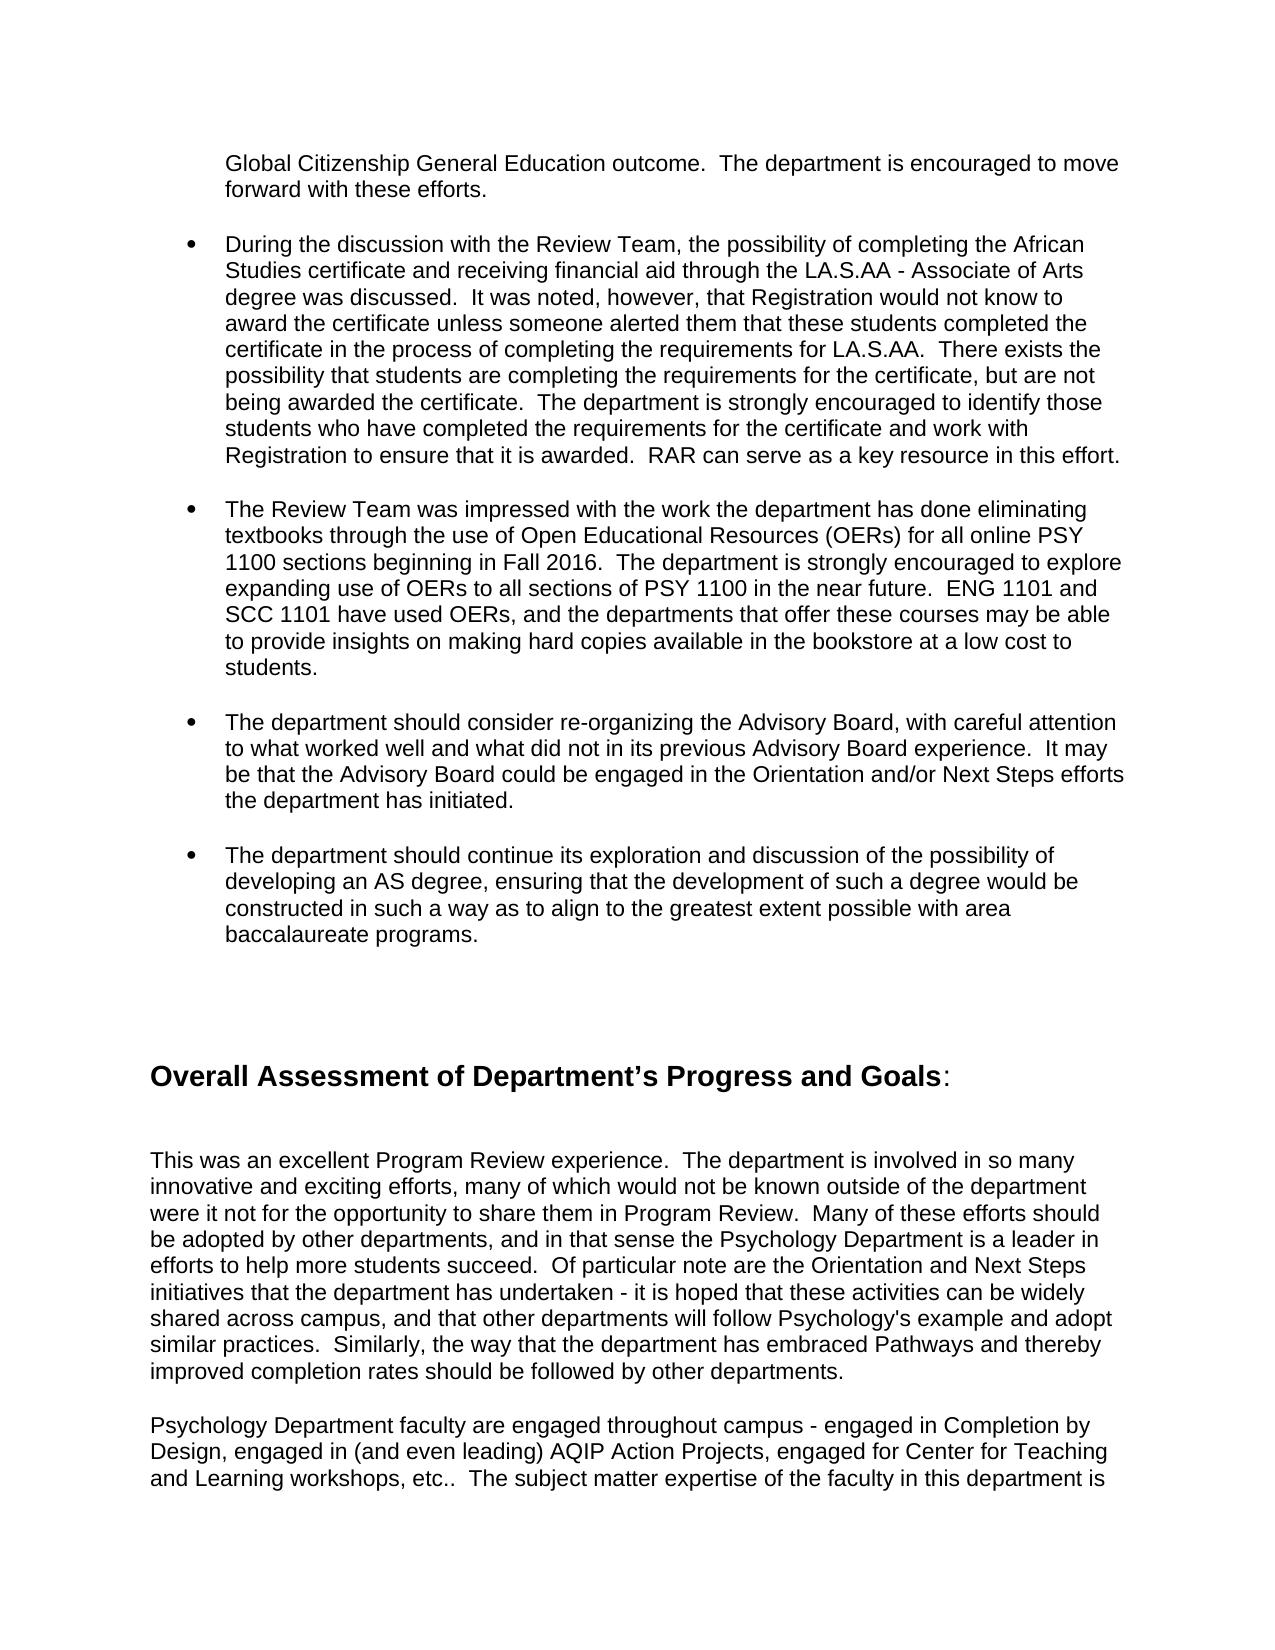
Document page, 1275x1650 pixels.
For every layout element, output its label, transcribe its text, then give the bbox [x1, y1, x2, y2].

list During the discussion with the Review Team, the possibility of completing the African Studies certificate and receiving financial aid through the LA.S.AA - Associate of Arts degree was discussed. It was noted, however, that Registration would not know to award the certificate unless someone alerted them that these students completed the certificate in the process of completing the requirements for LA.S.AA. There exists the possibility that students are completing the requirements for the certificate, but are not being awarded the certificate. The department is strongly encouraged to identify those students who have completed the requirements for the certificate and work with Registration to ensure that it is awarded. RAR can serve as a key resource in this effort. [187, 231, 1125, 468]
text This was an excellent Program Review experience. The department is involved in so many innovative and exciting efforts, many of which would not be known outside of the department were it not for the opportunity to share them in Program Review. Many of these efforts should be adopted by other departments, and in that sense the Psychology Department is a leader in efforts to help more students succeed. Of particular note are the Orientation and Next Steps initiatives that the department has undertaken - it is hoped that these activities can be widely shared across campus, and that other departments will follow Psychology's example and adopt similar practices. Similarly, the way that the department has embraced Pathways and thereby improved completion rates should be followed by other departments. [150, 1147, 1125, 1384]
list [187, 150, 1125, 203]
text Overall Assessment of Department’s Progress and Goals: [150, 1059, 1125, 1093]
list The department should consider re-organizing the Advisory Board, with careful attention to what worked well and what did not in its previous Advisory Board experience. It may be that the Advisory Board could be engaged in the Orientation and/or Next Steps efforts the department has initiated. [187, 708, 1125, 814]
list The department should continue its exploration and discussion of the possibility of developing an AS degree, ensuring that the development of such a degree would be constructed in such a way as to align to the greatest extent possible with area baccalaureate programs. [187, 842, 1125, 947]
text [150, 1412, 1125, 1491]
list The Review Team was impressed with the work the department has done eliminating textbooks through the use of Open Educational Resources (OERs) for all online PSY 1100 sections beginning in Fall 2016. The department is strongly encouraged to explore expanding use of OERs to all sections of PSY 1100 in the near future. ENG 1101 and SCC 1101 have used OERs, and the departments that offer these courses may be able to provide insights on making hard copies available in the bookstore at a low cost to students. [187, 496, 1125, 680]
